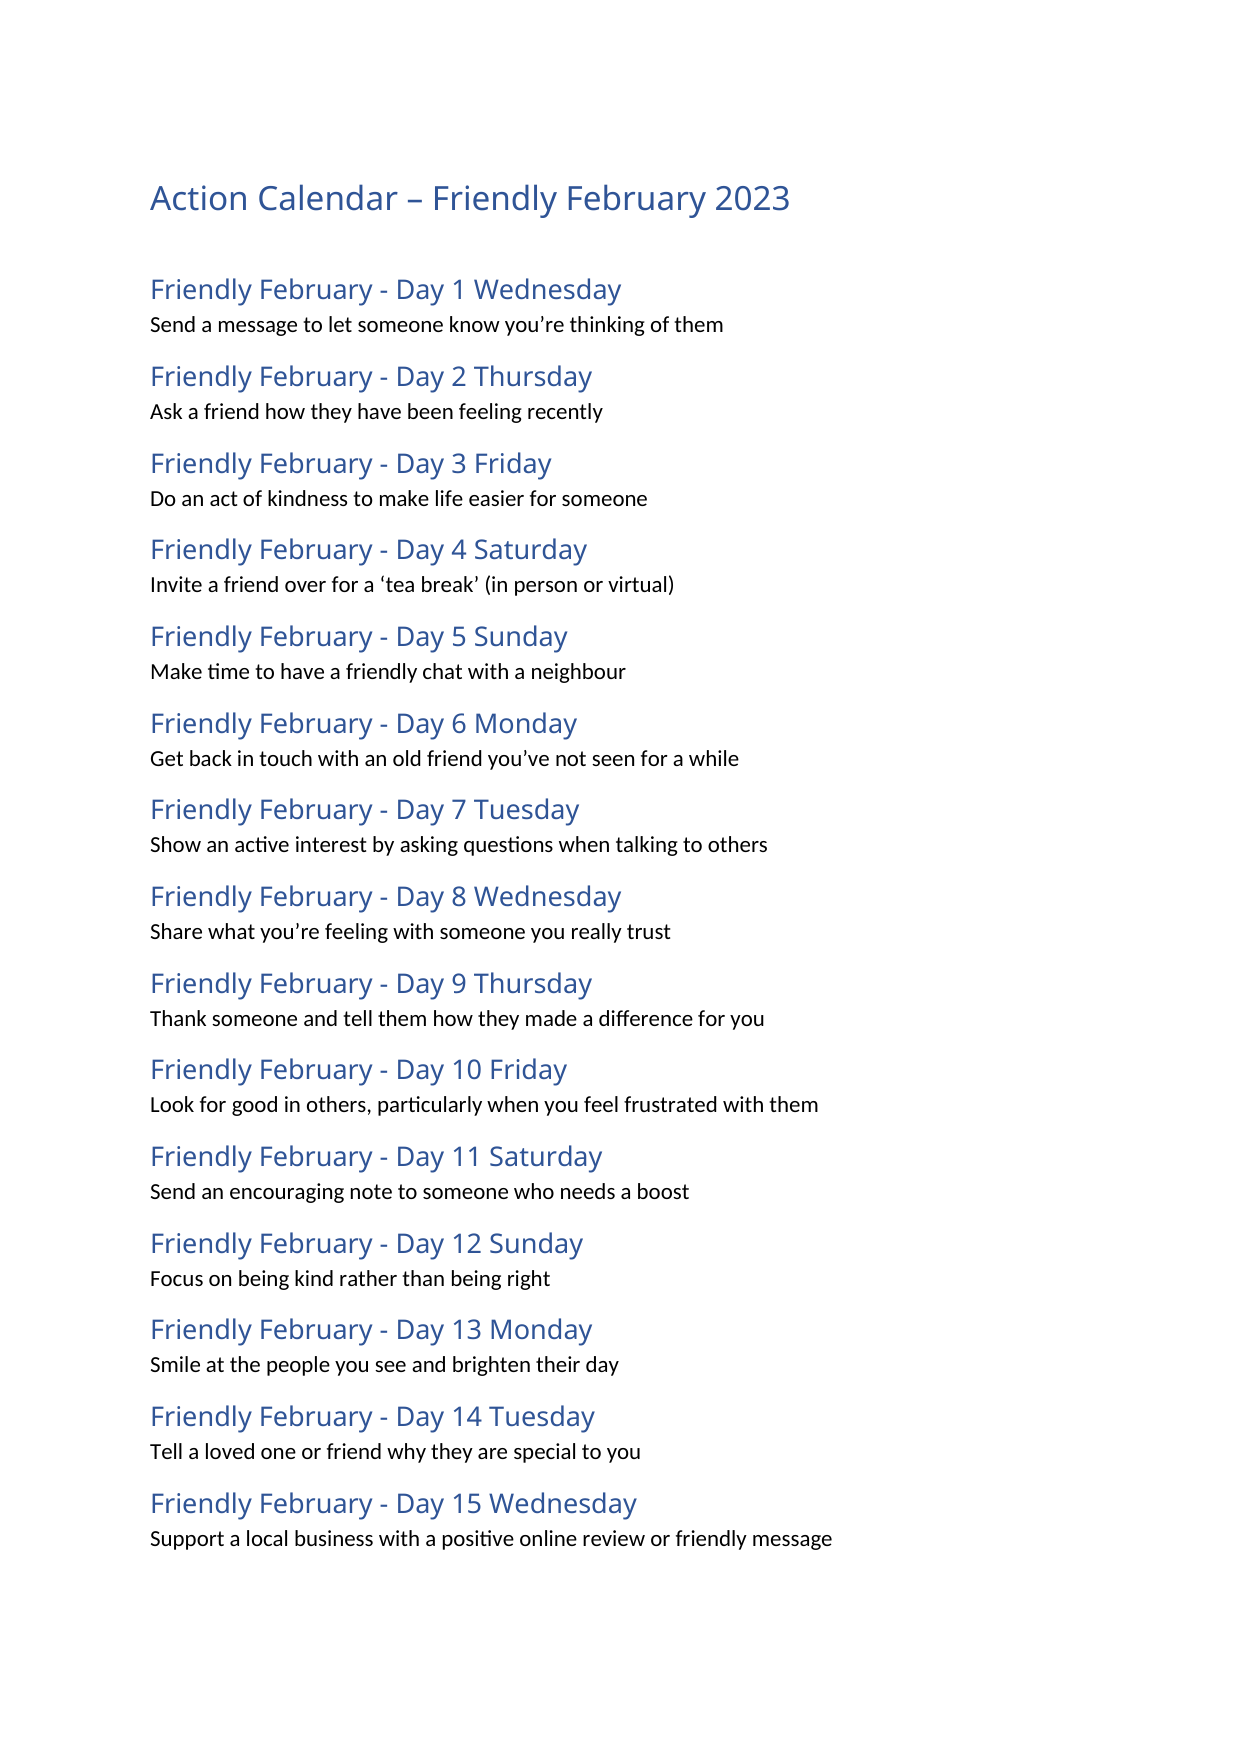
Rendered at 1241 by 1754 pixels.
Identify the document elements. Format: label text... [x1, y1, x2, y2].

subtitle Friendly February - Day 12 Sunday [150, 1224, 1090, 1261]
subtitle Friendly February - Day 4 Saturday [150, 531, 1090, 568]
subtitle Friendly February - Day 6 Monday [150, 704, 1090, 741]
subtitle Friendly February - Day 3 Friday [150, 444, 1090, 481]
subtitle Friendly February - Day 9 Thursday [150, 964, 1090, 1001]
subtitle Friendly February - Day 7 Tuesday [150, 791, 1090, 828]
subtitle Friendly February - Day 1 Wednesday [150, 271, 1090, 308]
text Get back in touch with an old friend you’ve not seen for a while [150, 744, 1090, 772]
text Invite a friend over for a ‘tea break’ (in person or virtual) [150, 571, 1090, 599]
subtitle Friendly February - Day 11 Saturday [150, 1137, 1090, 1174]
subtitle Friendly February - Day 8 Wednesday [150, 877, 1090, 914]
subtitle Friendly February - Day 10 Friday [150, 1051, 1090, 1088]
subtitle Friendly February - Day 14 Tuesday [150, 1397, 1090, 1434]
text Tell a loved one or friend why they are special to you [150, 1437, 1090, 1465]
text Send an encouraging note to someone who needs a boost [150, 1177, 1090, 1205]
subtitle Friendly February - Day 2 Thursday [150, 357, 1090, 394]
subtitle Friendly February - Day 15 Wednesday [150, 1484, 1090, 1521]
text Do an act of kindness to make life easier for someone [150, 484, 1090, 512]
text Smile at the people you see and brighten their day [150, 1351, 1090, 1379]
subtitle Action Calendar – Friendly February 2023 [150, 175, 1090, 220]
subtitle Friendly February - Day 5 Sunday [150, 617, 1090, 654]
text Send a message to let someone know you’re thinking of them [150, 311, 1090, 339]
text Share what you’re feeling with someone you really trust [150, 917, 1090, 945]
text Look for good in others, particularly when you feel frustrated with them [150, 1091, 1090, 1119]
text Show an active interest by asking questions when talking to others [150, 831, 1090, 859]
subtitle Friendly February - Day 13 Monday [150, 1311, 1090, 1348]
text Make time to have a friendly chat with a neighbour [150, 657, 1090, 685]
text Thank someone and tell them how they made a difference for you [150, 1004, 1090, 1032]
text Support a local business with a positive online review or friendly message [150, 1524, 1090, 1552]
text Ask a friend how they have been feeling recently [150, 397, 1090, 425]
text Focus on being kind rather than being right [150, 1264, 1090, 1292]
